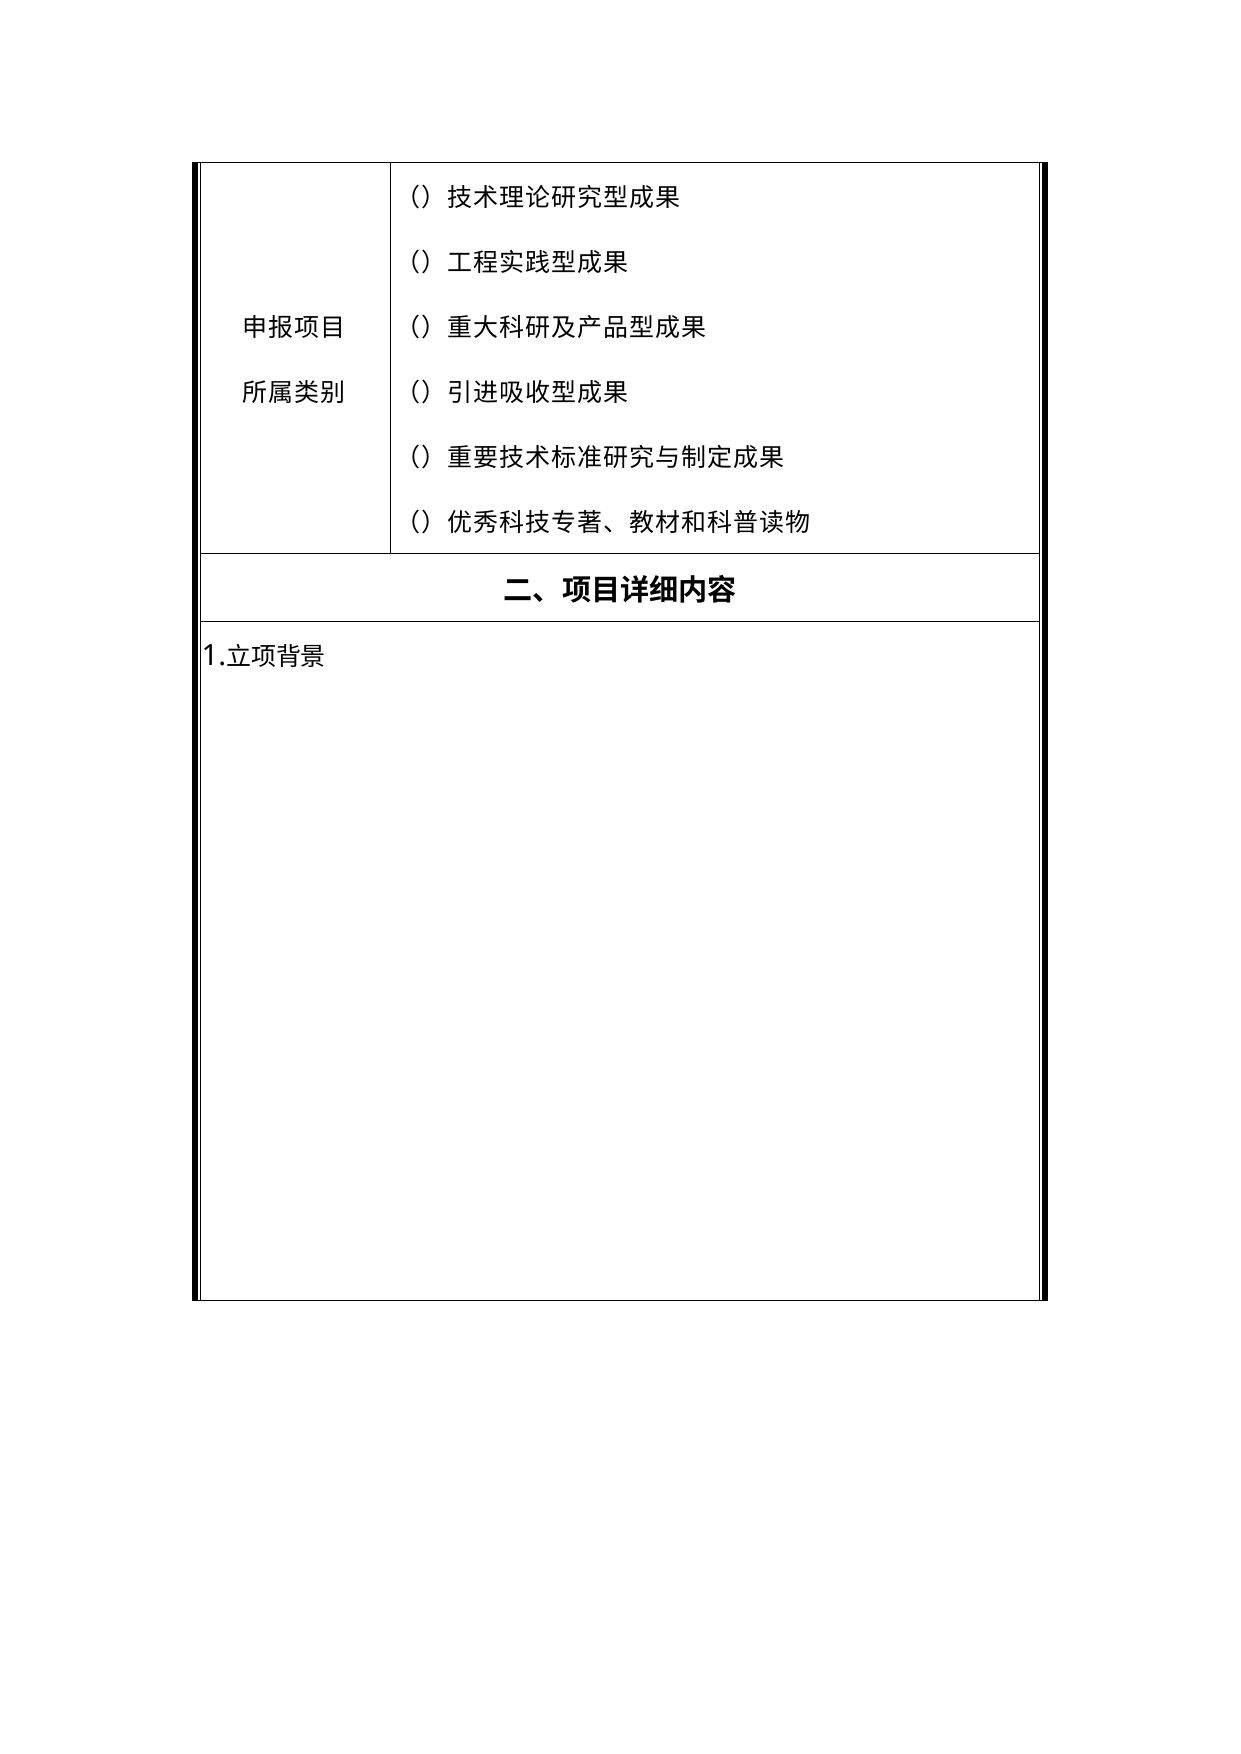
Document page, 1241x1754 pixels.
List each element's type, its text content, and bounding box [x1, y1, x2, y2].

table_cell 申报项目 所属类别 [201, 163, 390, 553]
table_cell 1.立项背景 [201, 622, 1039, 1300]
table_cell 二、项目详细内容 [201, 554, 1039, 621]
table_cell （）技术理论研究型成果 （）工程实践型成果 （）重大科研及产品型成果 （）引进吸收型成果 （）重要技术标准研究与制定成果 （）优秀科技专著、教材和科普读物 [391, 163, 1039, 553]
